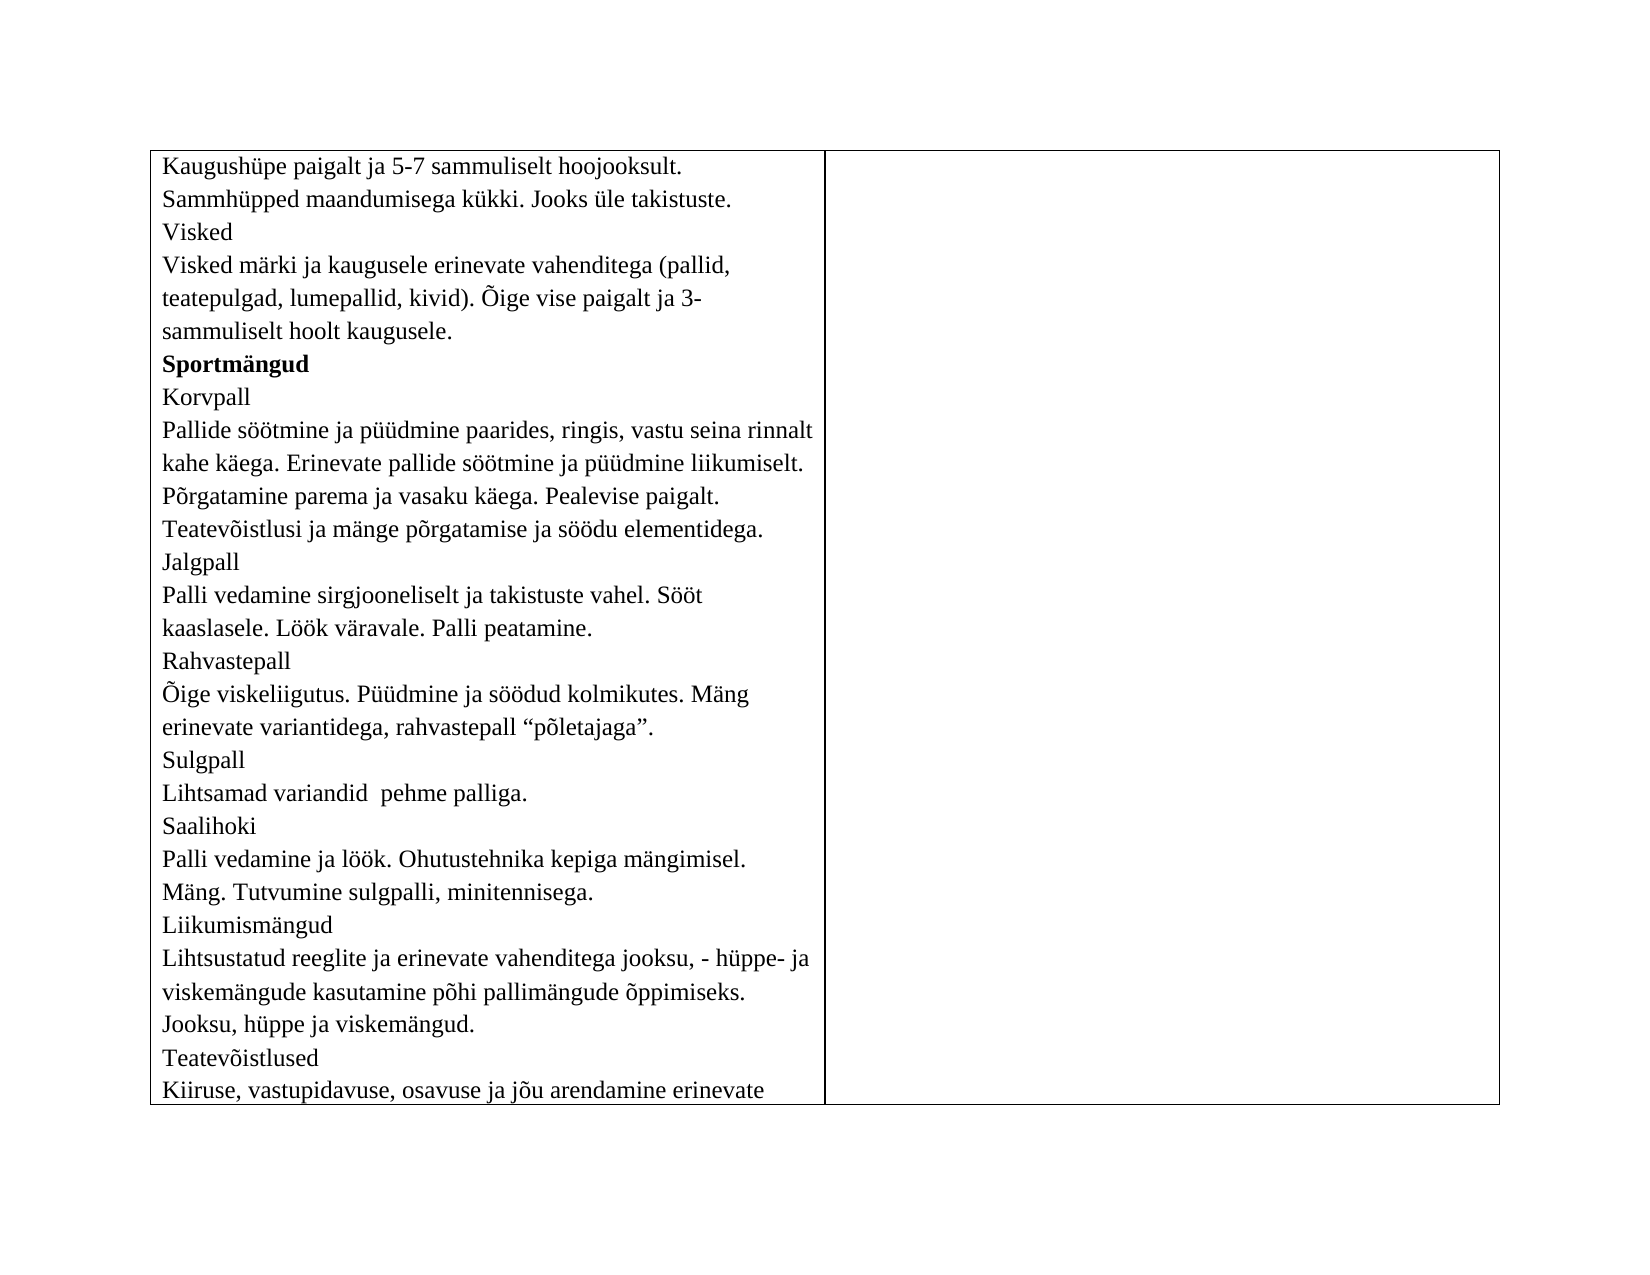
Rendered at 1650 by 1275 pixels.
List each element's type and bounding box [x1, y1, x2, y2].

table_cell [151, 151, 824, 1104]
table_cell [826, 151, 1499, 1104]
